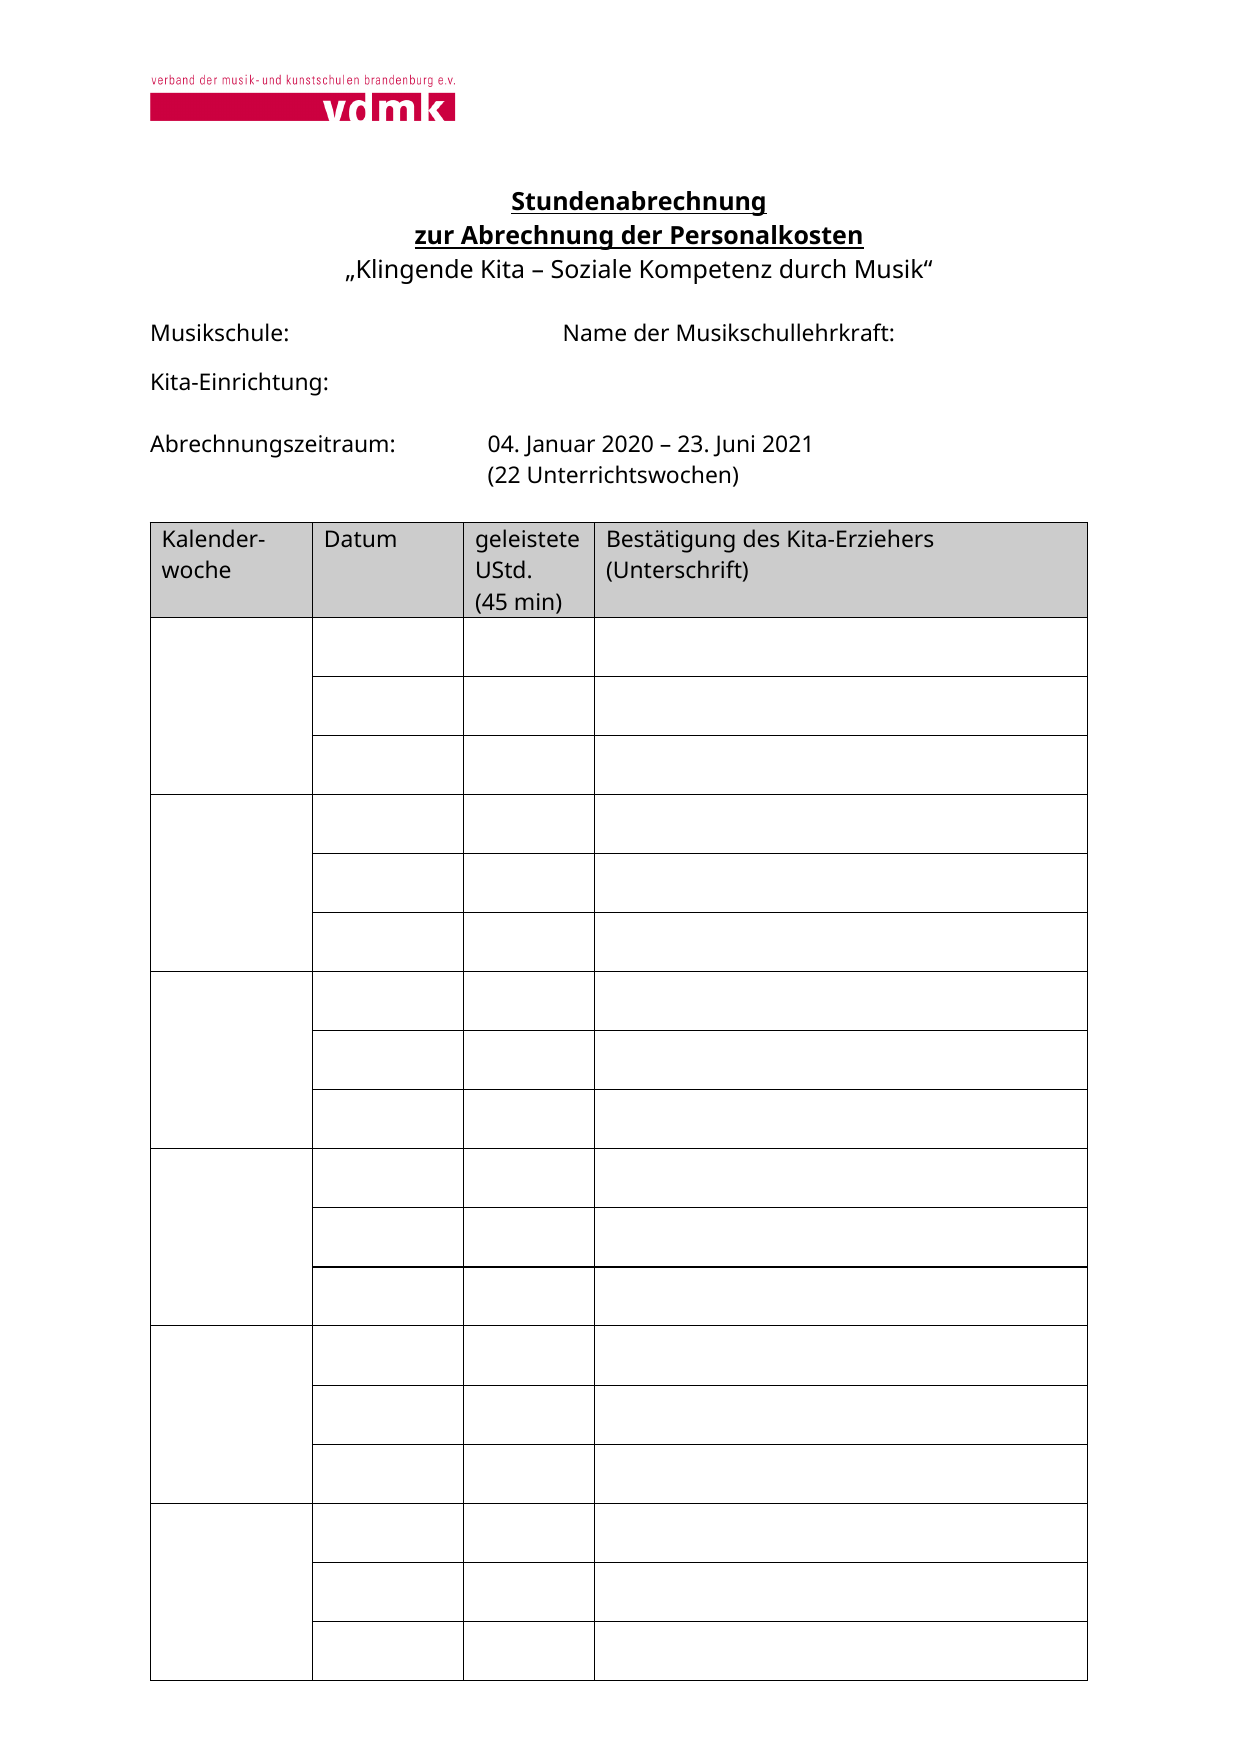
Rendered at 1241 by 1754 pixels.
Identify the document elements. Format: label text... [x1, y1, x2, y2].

table_cell [313, 1031, 463, 1089]
table_cell [313, 1622, 463, 1680]
table_cell [313, 972, 463, 1030]
table_cell [464, 1386, 594, 1443]
table_cell [595, 677, 1087, 735]
table_cell [595, 736, 1087, 794]
table_cell [595, 1149, 1087, 1207]
table_cell [595, 1090, 1087, 1148]
table_cell [313, 677, 463, 735]
table_cell [151, 1326, 312, 1503]
text zur Abrechnung der Personalkosten [150, 218, 1128, 252]
table_cell [151, 618, 312, 794]
text „Klingende Kita – Soziale Kompetenz durch Musik“ [150, 252, 1128, 286]
table_cell [313, 1445, 463, 1503]
table_cell [464, 1622, 594, 1680]
table_cell [464, 618, 594, 676]
table_cell [464, 913, 594, 971]
table_cell [595, 1563, 1087, 1621]
table_header Kalender- woche [151, 523, 312, 617]
table_cell [464, 1090, 594, 1148]
table_cell [464, 854, 594, 912]
text Stundenabrechnung [150, 184, 1128, 218]
table_cell [464, 1445, 594, 1503]
table_cell [595, 1504, 1087, 1562]
table_cell [464, 972, 594, 1030]
table_cell [313, 618, 463, 676]
table_cell [313, 1386, 463, 1443]
table_cell [151, 795, 312, 971]
table_header Bestätigung des Kita-Erziehers (Unterschrift) [595, 523, 1087, 617]
text Musikschule: Name der Musikschullehrkraft: [150, 317, 1128, 348]
table_cell [313, 1208, 463, 1266]
table_cell [313, 736, 463, 794]
table_cell [595, 1031, 1087, 1089]
table_cell [313, 1563, 463, 1621]
table_cell [464, 1504, 594, 1562]
table_cell [464, 1563, 594, 1621]
table_cell [151, 1149, 312, 1325]
table_cell [313, 1090, 463, 1148]
table_cell [464, 677, 594, 735]
table_cell [464, 736, 594, 794]
table_cell [595, 1386, 1087, 1443]
table_cell [464, 1149, 594, 1207]
table_cell [313, 1504, 463, 1562]
table_cell [464, 1268, 594, 1325]
picture [150, 73, 456, 121]
table_cell [464, 795, 594, 853]
table_cell [595, 854, 1087, 912]
table_cell [313, 1149, 463, 1207]
table_cell [151, 1504, 312, 1680]
table_header geleistete UStd. (45 min) [464, 523, 594, 617]
text Kita-Einrichtung: [150, 366, 1128, 397]
table_cell [595, 913, 1087, 971]
text (22 Unterrichtswochen) [150, 459, 1128, 491]
table_cell [464, 1208, 594, 1266]
table_cell [595, 1326, 1087, 1384]
table_cell [595, 618, 1087, 676]
table_cell [595, 1268, 1087, 1325]
table_cell [464, 1031, 594, 1089]
table_cell [595, 972, 1087, 1030]
table_cell [313, 913, 463, 971]
table_cell [313, 1326, 463, 1384]
table_cell [595, 1622, 1087, 1680]
table_cell [151, 972, 312, 1148]
table_cell [313, 1268, 463, 1325]
table_header Datum [313, 523, 463, 617]
table_cell [595, 1445, 1087, 1503]
table_cell [464, 1326, 594, 1384]
table_cell [595, 1208, 1087, 1266]
table_cell [313, 795, 463, 853]
table_cell [313, 854, 463, 912]
text Abrechnungszeitraum: 04. Januar 2020 – 23. Juni 2021 [150, 428, 1128, 459]
table_cell [595, 795, 1087, 853]
